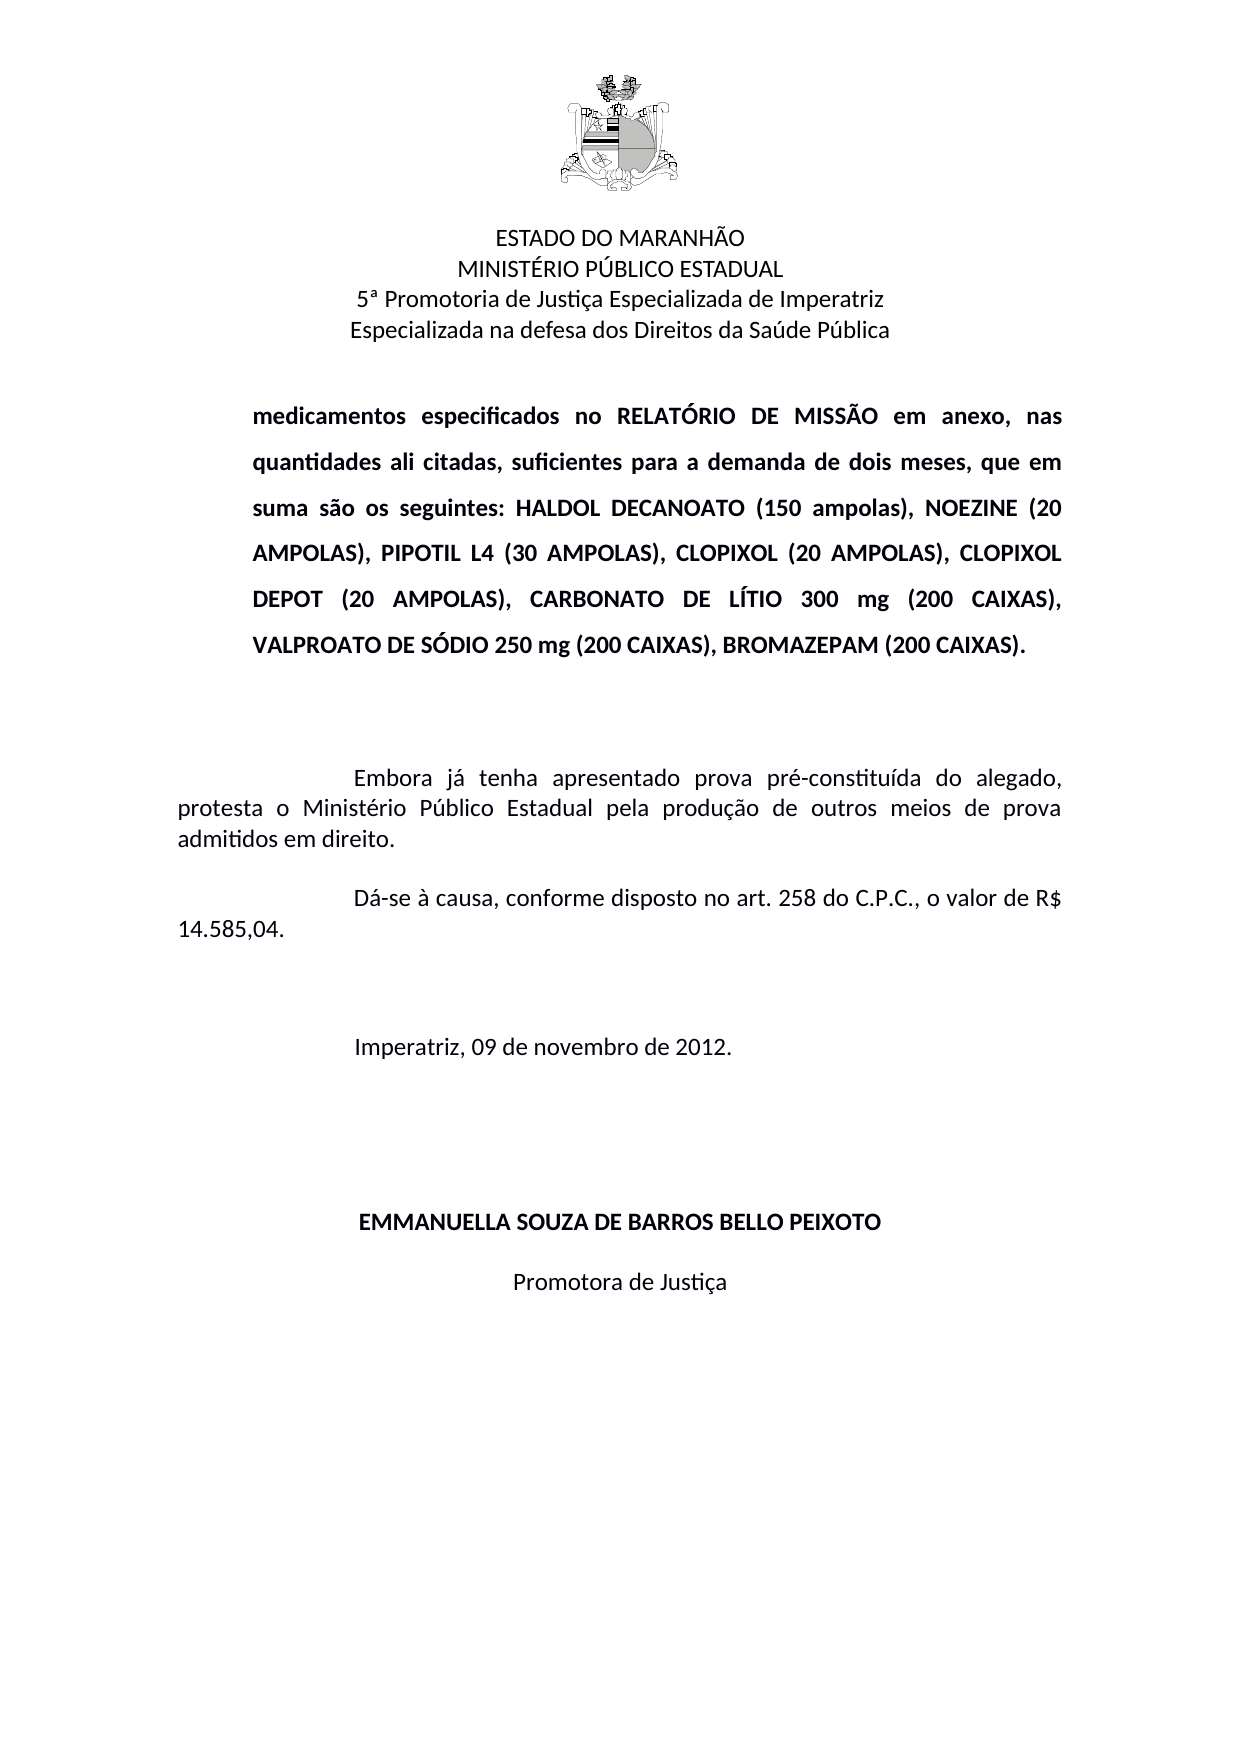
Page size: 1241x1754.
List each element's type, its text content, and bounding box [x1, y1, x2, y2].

text Promotora de Justiça [177, 1266, 1063, 1296]
text Imperatriz, 09 de novembro de 2012. [177, 1031, 1063, 1061]
text Embora já tenha apresentado prova pré-constituída do alegado, protesta o Ministério Público Estadual pela produção de outros meios de prova admitidos em direito. [177, 762, 1063, 853]
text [252, 400, 1063, 659]
text EMMANUELLA SOUZA DE BARROS BELLO PEIXOTO [177, 1206, 1063, 1237]
text Dá-se à causa, conforme disposto no art. 258 do C.P.C., o valor de R$ 14.585,04. [177, 882, 1063, 943]
